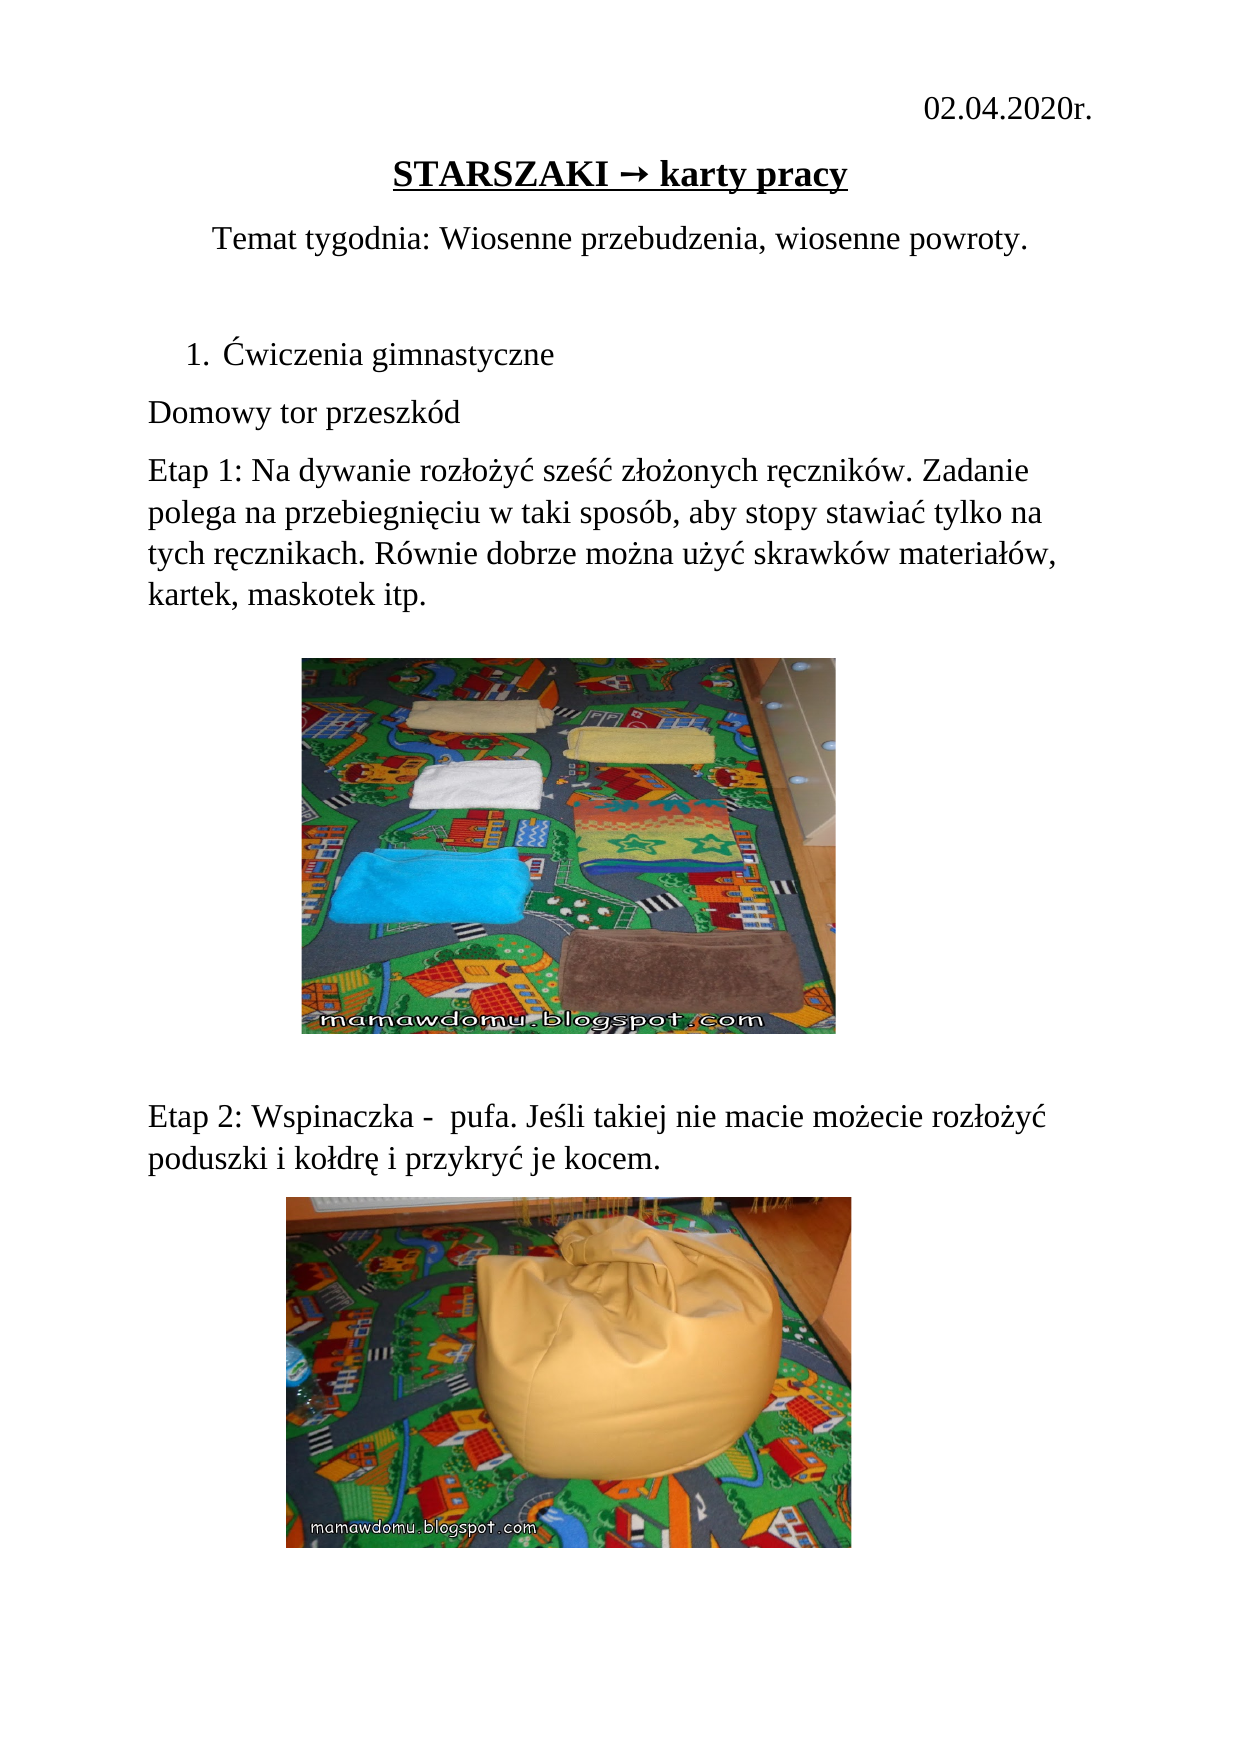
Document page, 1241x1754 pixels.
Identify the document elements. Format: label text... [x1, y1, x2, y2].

text Etap 1: Na dywanie rozłożyć sześć złożonych ręczników. Zadanie polega na przebiegnięciu w taki sposób, aby stopy stawiać tylko na tych ręcznikach. Równie dobrze można użyć skrawków materiałów, kartek, maskotek itp. [148, 451, 1093, 613]
text STARSZAKI ➙ karty pracy [148, 147, 1093, 198]
picture [301, 658, 836, 1034]
text Temat tygodnia: Wiosenne przebudzenia, wiosenne powroty. [148, 218, 1093, 257]
picture [286, 1197, 852, 1548]
list Ćwiczenia gimnastyczne [185, 334, 1093, 373]
text 02.04.2020r. [148, 89, 1093, 127]
text Etap 2: Wspinaczka - pufa. Jeśli takiej nie macie możecie rozłożyć poduszki i kołdrę i przykryć je kocem. [148, 1097, 1093, 1176]
text Domowy tor przeszkód [148, 392, 1093, 431]
